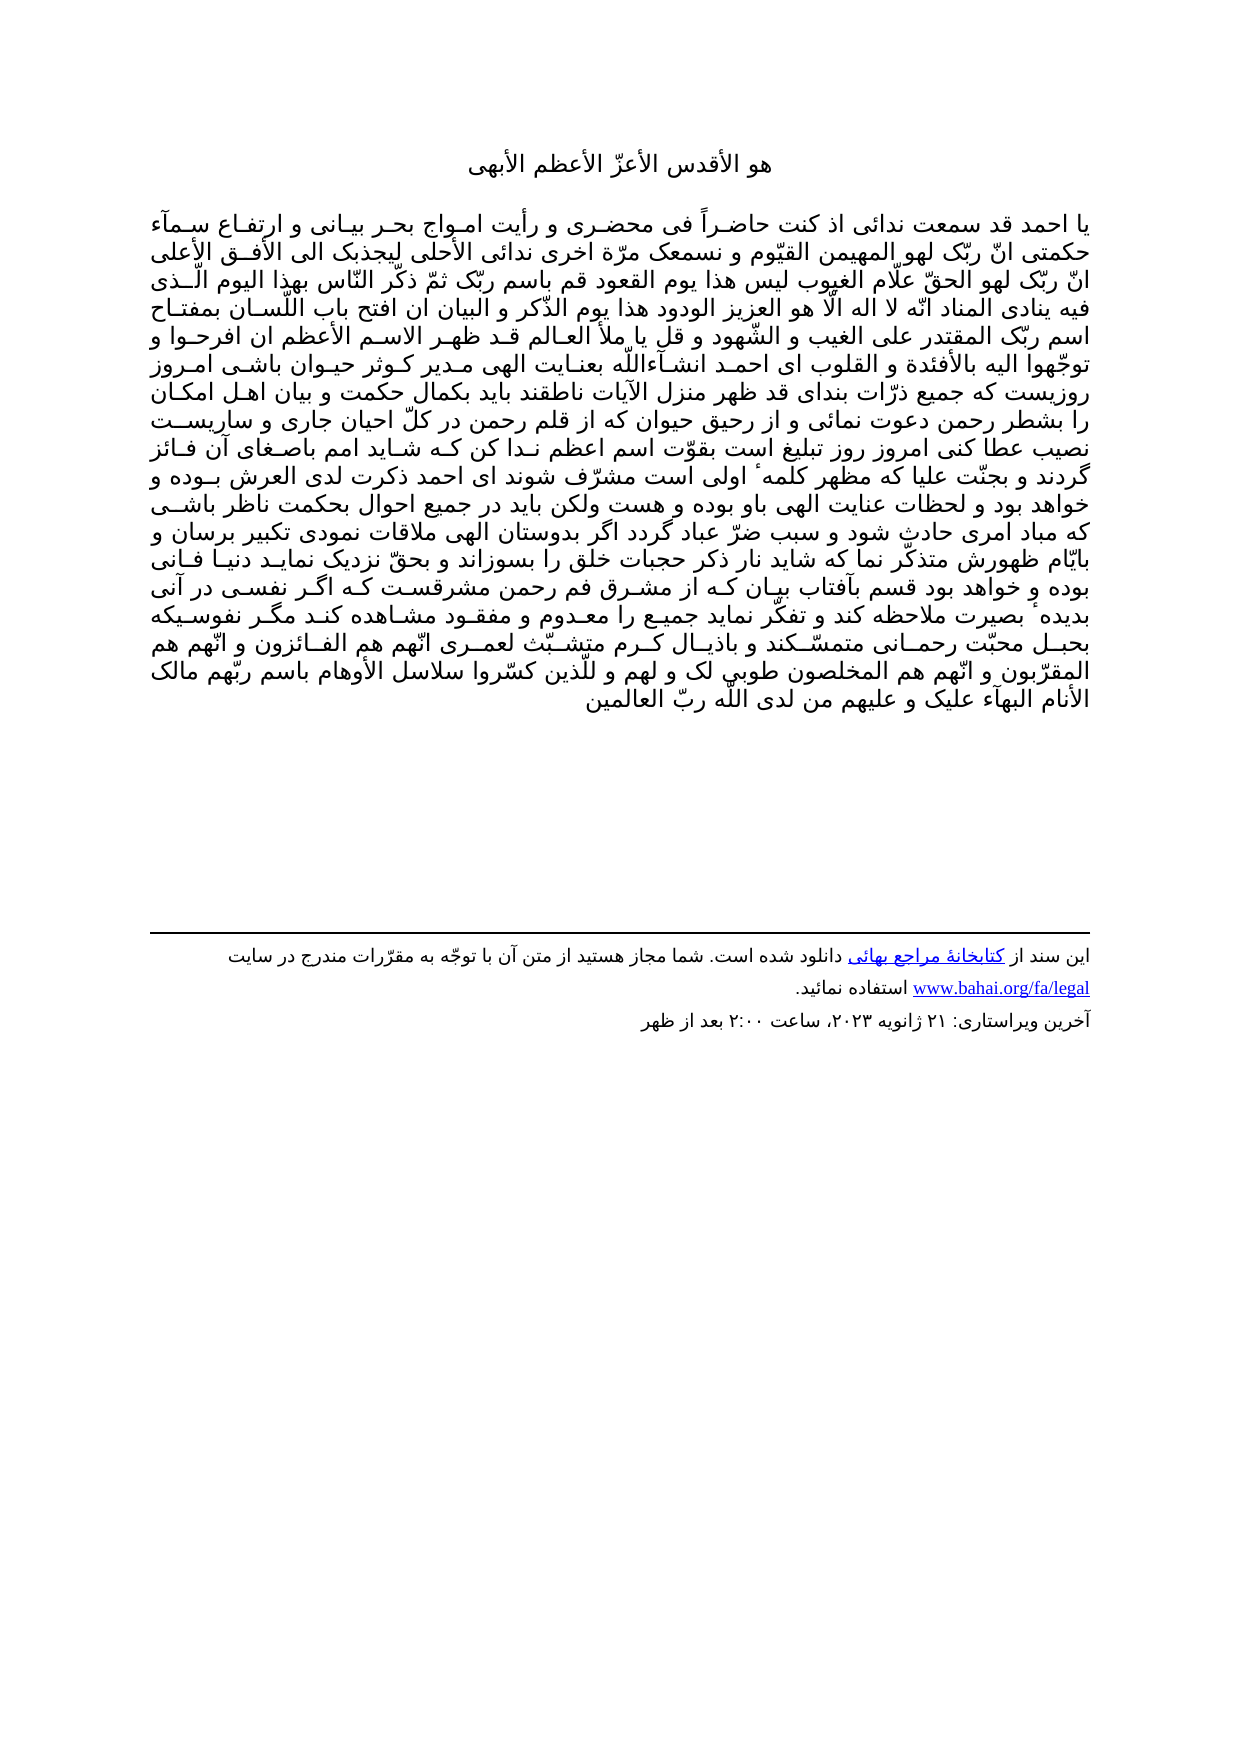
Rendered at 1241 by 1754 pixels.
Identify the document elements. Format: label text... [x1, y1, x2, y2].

text این سند از کتابخانهٔ مراجع بهائی دانلود شده است. شما مجاز هستید از متن آن با توجّه به مقرّرات مندرج در سایت www.bahai.org/fa/legal استفاده نمائید. [150, 944, 1090, 998]
text یا احمد قد سمعت ندائی اذ کنت حاضراً فی محضری و رأیت امواج بحر بیانی و ارتفاع سمآء حکمتی انّ ربّک لهو المهیمن القیّوم و نسمعک مرّة اخری ندائی الأحلی لیجذبک الی الأفق الأعلی انّ ربّک لهو الحقّ علّام الغیوب لیس هذا یوم القعود قم باسم ربّک ثمّ ذکّر النّاس بهذا الیوم الّذی فیه ینادی المناد انّه لا اله الّا هو العزیز الودود هذا یوم الذّکر و البیان ان افتح باب اللّسان بمفتاح اسم ربّک المقتدر علی الغیب و الشّهود و قل یا ملأ العالم قد ظهر الاسم الأعظم ان افرحوا و توجّهوا الیه بالأفئدة و القلوب ای احمد انشآءاللّه بعنایت الهی مدیر کوثر حیوان باشی امروز روزیست که جمیع ذرّات بندای قد ظهر منزل الآیات ناطقند باید بکمال حکمت و بیان اهل امکان را بشطر رحمن دعوت نمائی و از رحیق حیوان که از قلم رحمن در کلّ احیان جاری و ساریست نصیب عطا کنی امروز روز تبلیغ است بقوّت اسم اعظم ندا کن که شاید امم باصغای آن فائز گردند و بجنّت علیا که مظهر کلمهٴ اولی است مشرّف شوند ای احمد ذکرت لدی العرش بوده و خواهد بود و لحظات عنایت الهی باو بوده و هست ولکن باید در جمیع احوال بحکمت ناظر باشی که مباد امری حادث شود و سبب ضرّ عباد گردد اگر بدوستان الهی ملاقات نمودی تکبیر برسان و بایّام ظهورش متذکّر نما که شاید نار ذکر حجبات خلق را بسوزاند و بحقّ نزدیک نماید دنیا فانی بوده و خواهد بود قسم بآفتاب بیان که از مشرق فم رحمن مشرقست که اگر نفسی در آنی بدیدهٴ بصیرت ملاحظه کند و تفکّر نماید جمیع را معدوم و مفقود مشاهده کند مگر نفوسیکه بحبل محبّت رحمانی متمسّکند و باذیال کرم متشبّث لعمری انّهم هم الفائزون و انّهم هم المقرّبون و انّهم هم المخلصون طوبی لک و لهم و للّذین کسّروا سلاسل الأوهام باسم ربّهم مالک الأنام البهآء علیک و علیهم من لدی اللّه ربّ العالمین [150, 211, 1090, 713]
text آخرین ویراستاری: ۲۱ ژانویه ۲۰۲٣، ساعت ٢:٠٠ بعد از ظهر [150, 1009, 1090, 1031]
text هو الأقدس الأعزّ الأعظم الأبهی [150, 150, 1090, 178]
